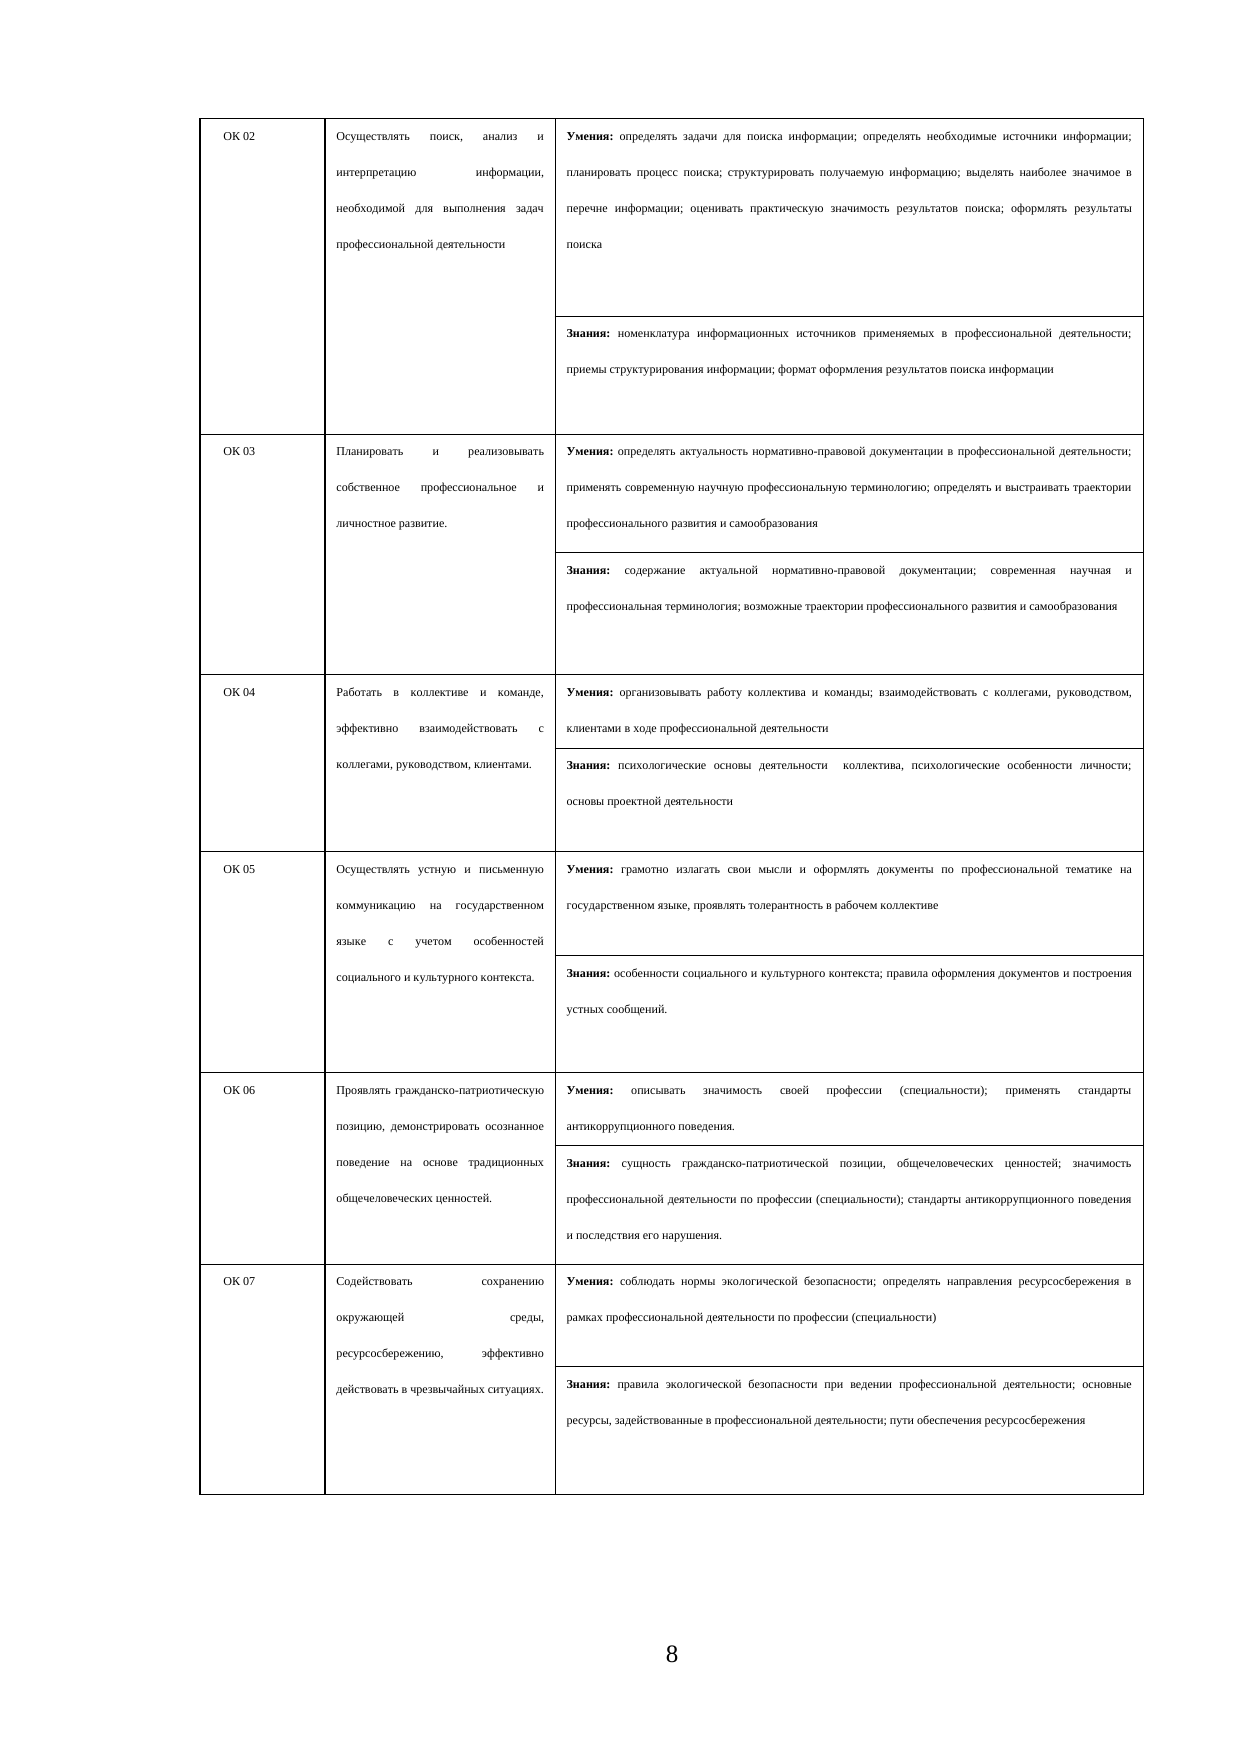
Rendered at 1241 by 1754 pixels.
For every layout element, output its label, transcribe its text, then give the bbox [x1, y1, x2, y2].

table_cell Знания: особенности социального и культурного контекста; правила оформления документов и построения устных сообщений. [556, 956, 1143, 1072]
table_cell Умения: описывать значимость своей профессии (специальности); применять стандарты антикоррупционного поведения. [556, 1073, 1143, 1145]
table_cell Умения: определять актуальность нормативно-правовой документации в профессиональной деятельности; применять современную научную профессиональную терминологию; определять и выстраивать траектории профессионального развития и самообразования [556, 435, 1143, 552]
table_cell Осуществлять устную и письменную коммуникацию на государственном языке с учетом особенностей социального и культурного контекста. [326, 852, 555, 1072]
table_cell ОК 03 [201, 435, 324, 674]
table_cell Знания: содержание актуальной нормативно-правовой документации; современная научная и профессиональная терминология; возможные траектории профессионального развития и самообразования [556, 553, 1143, 674]
table_cell Знания: сущность гражданско-патриотической позиции, общечеловеческих ценностей; значимость профессиональной деятельности по профессии (специальности); стандарты антикоррупционного поведения и последствия его нарушения. [556, 1146, 1143, 1263]
table_cell Осуществлять поиск, анализ и интерпретацию информации, необходимой для выполнения задач профессиональной деятельности [326, 119, 555, 433]
table_cell Знания: правила экологической безопасности при ведении профессиональной деятельности; основные ресурсы, задействованные в профессиональной деятельности; пути обеспечения ресурсосбережения [556, 1367, 1143, 1494]
table_cell Проявлять гражданско-патриотическую позицию, демонстрировать осознанное поведение на основе традиционных общечеловеческих ценностей. [326, 1073, 555, 1263]
table_cell Знания: номенклатура информационных источников применяемых в профессиональной деятельности; приемы структурирования информации; формат оформления результатов поиска информации [556, 317, 1143, 433]
table_cell Содействовать сохранению окружающей среды, ресурсосбережению, эффективно действовать в чрезвычайных ситуациях. [326, 1265, 555, 1494]
table_cell Планировать и реализовывать собственное профессиональное и личностное развитие. [326, 435, 555, 674]
table_cell ОК 07 [201, 1265, 324, 1494]
table_cell ОК 05 [201, 852, 324, 1072]
table_cell Умения: соблюдать нормы экологической безопасности; определять направления ресурсосбережения в рамках профессиональной деятельности по профессии (специальности) [556, 1265, 1143, 1366]
table_cell ОК 04 [201, 675, 324, 851]
table_cell Знания: психологические основы деятельности коллектива, психологические особенности личности; основы проектной деятельности [556, 749, 1143, 851]
table_cell Умения: организовывать работу коллектива и команды; взаимодействовать с коллегами, руководством, клиентами в ходе профессиональной деятельности [556, 675, 1143, 747]
table_cell Работать в коллективе и команде, эффективно взаимодействовать с коллегами, руководством, клиентами. [326, 675, 555, 851]
table_cell ОК 06 [201, 1073, 324, 1263]
table_cell Умения: определять задачи для поиска информации; определять необходимые источники информации; планировать процесс поиска; структурировать получаемую информацию; выделять наиболее значимое в перечне информации; оценивать практическую значимость результатов поиска; оформлять результаты поиска [556, 119, 1143, 316]
table_cell Умения: грамотно излагать свои мысли и оформлять документы по профессиональной тематике на государственном языке, проявлять толерантность в рабочем коллективе [556, 852, 1143, 955]
table_cell ОК 02 [201, 119, 324, 433]
